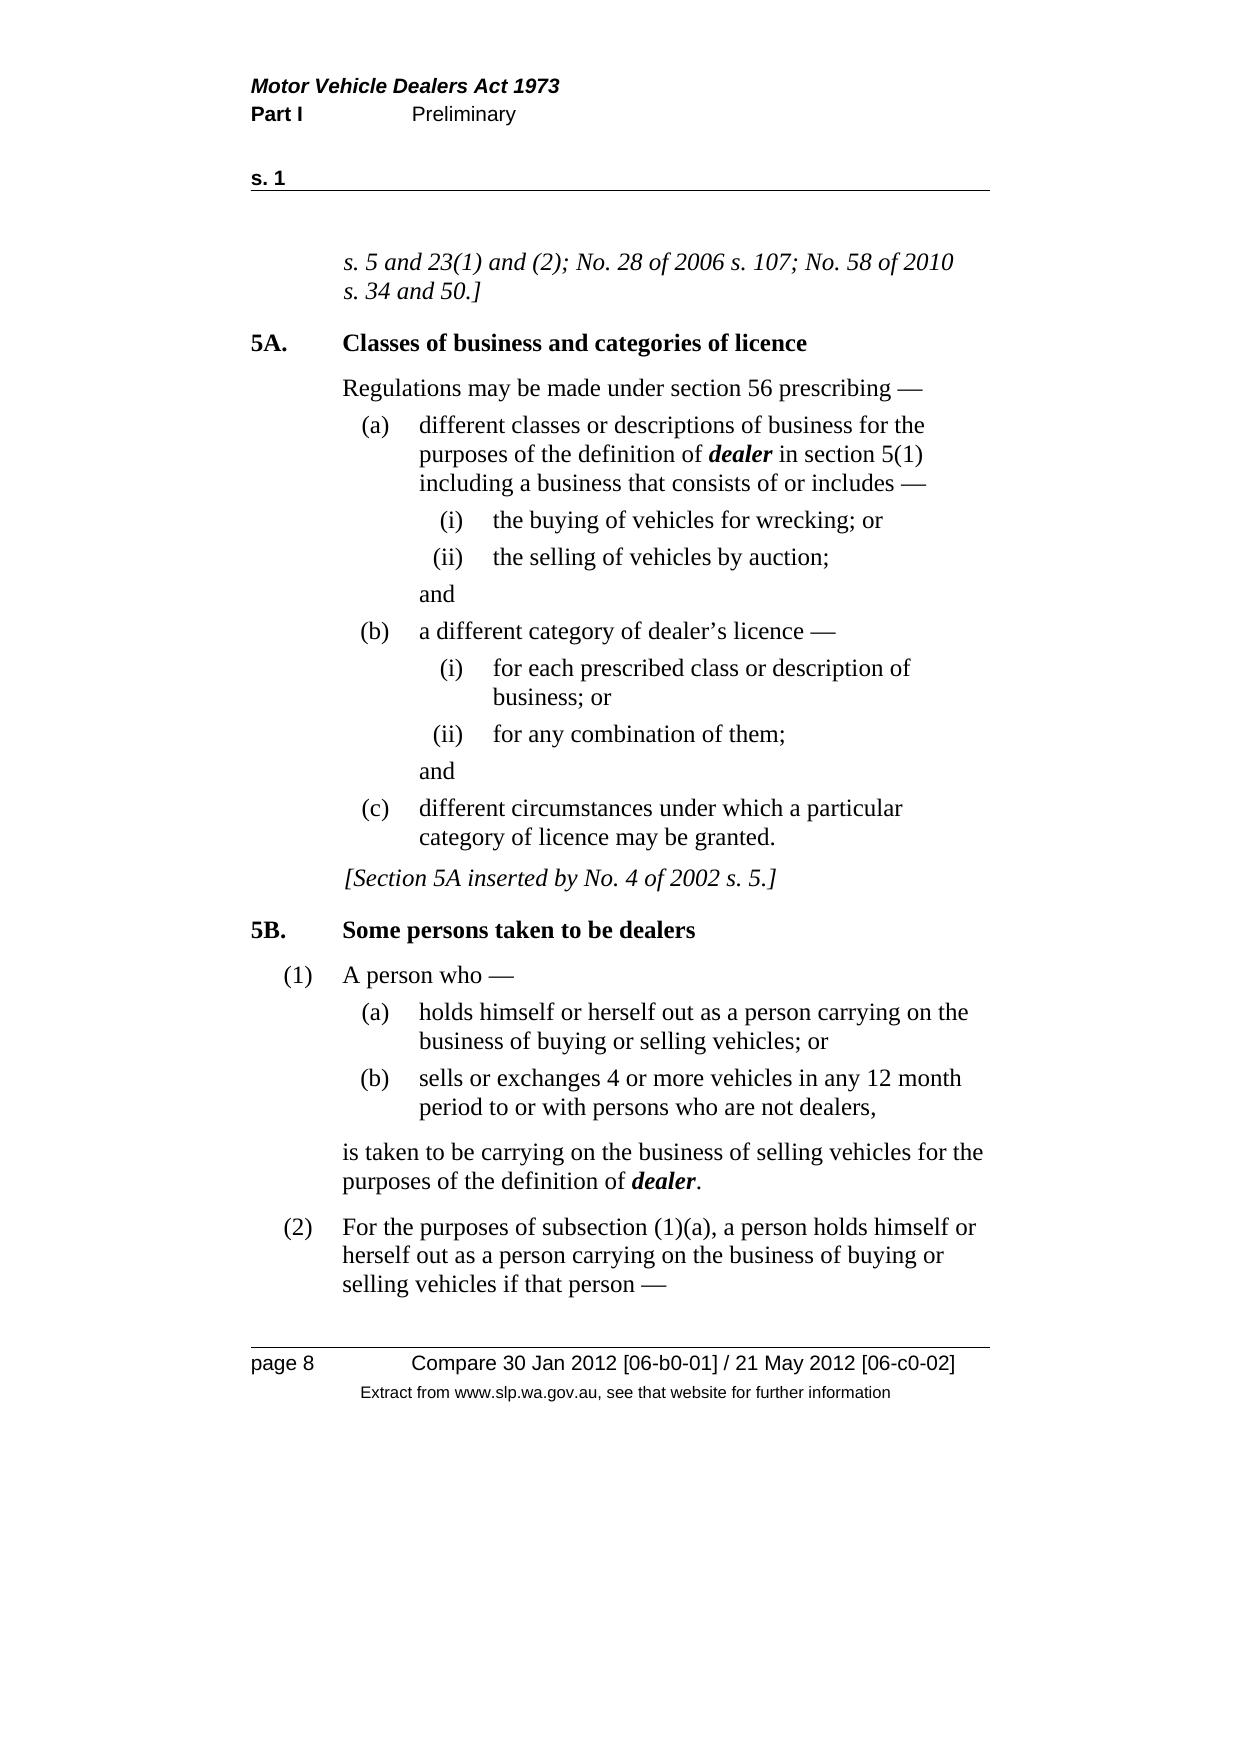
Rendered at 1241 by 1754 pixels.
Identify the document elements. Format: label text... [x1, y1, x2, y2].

text (ii) the selling of vehicles by auction; [251, 542, 990, 571]
text (c) different circumstances under which a particular category of licence may be granted. [251, 793, 990, 851]
subtitle 5B. Some persons taken to be dealers [251, 915, 990, 944]
text Regulations may be made under section 56 prescribing — [251, 373, 990, 402]
text (b) sells or exchanges 4 or more vehicles in any 12 month period to or with persons who are not dealers, [251, 1063, 990, 1121]
text is taken to be carrying on the business of selling vehicles for the purposes of the definition of dealer. [251, 1137, 990, 1195]
text (i) the buying of vehicles for wrecking; or [251, 505, 990, 534]
text (b) a different category of dealer’s licence — [251, 616, 990, 645]
text (a) different classes or descriptions of business for the purposes of the definition of dealer in section 5(1) including a business that consists of or includes — [251, 410, 990, 497]
text (a) holds himself or herself out as a person carrying on the business of buying or selling vehicles; or [251, 997, 990, 1055]
text (i) for each prescribed class or description of business; or [251, 653, 990, 711]
text (2) For the purposes of subsection (1)(a), a person holds himself or herself out as a person carrying on the business of buying or selling vehicles if that person — [251, 1212, 990, 1298]
text and [251, 756, 990, 785]
text and [251, 579, 990, 608]
subtitle 5A. Classes of business and categories of licence [251, 328, 990, 357]
text (ii) for any combination of them; [251, 719, 990, 748]
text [251, 247, 990, 305]
text [Section 5A inserted by No. 4 of 2002 s. 5.] [251, 863, 990, 892]
text (1) A person who — [251, 960, 990, 989]
